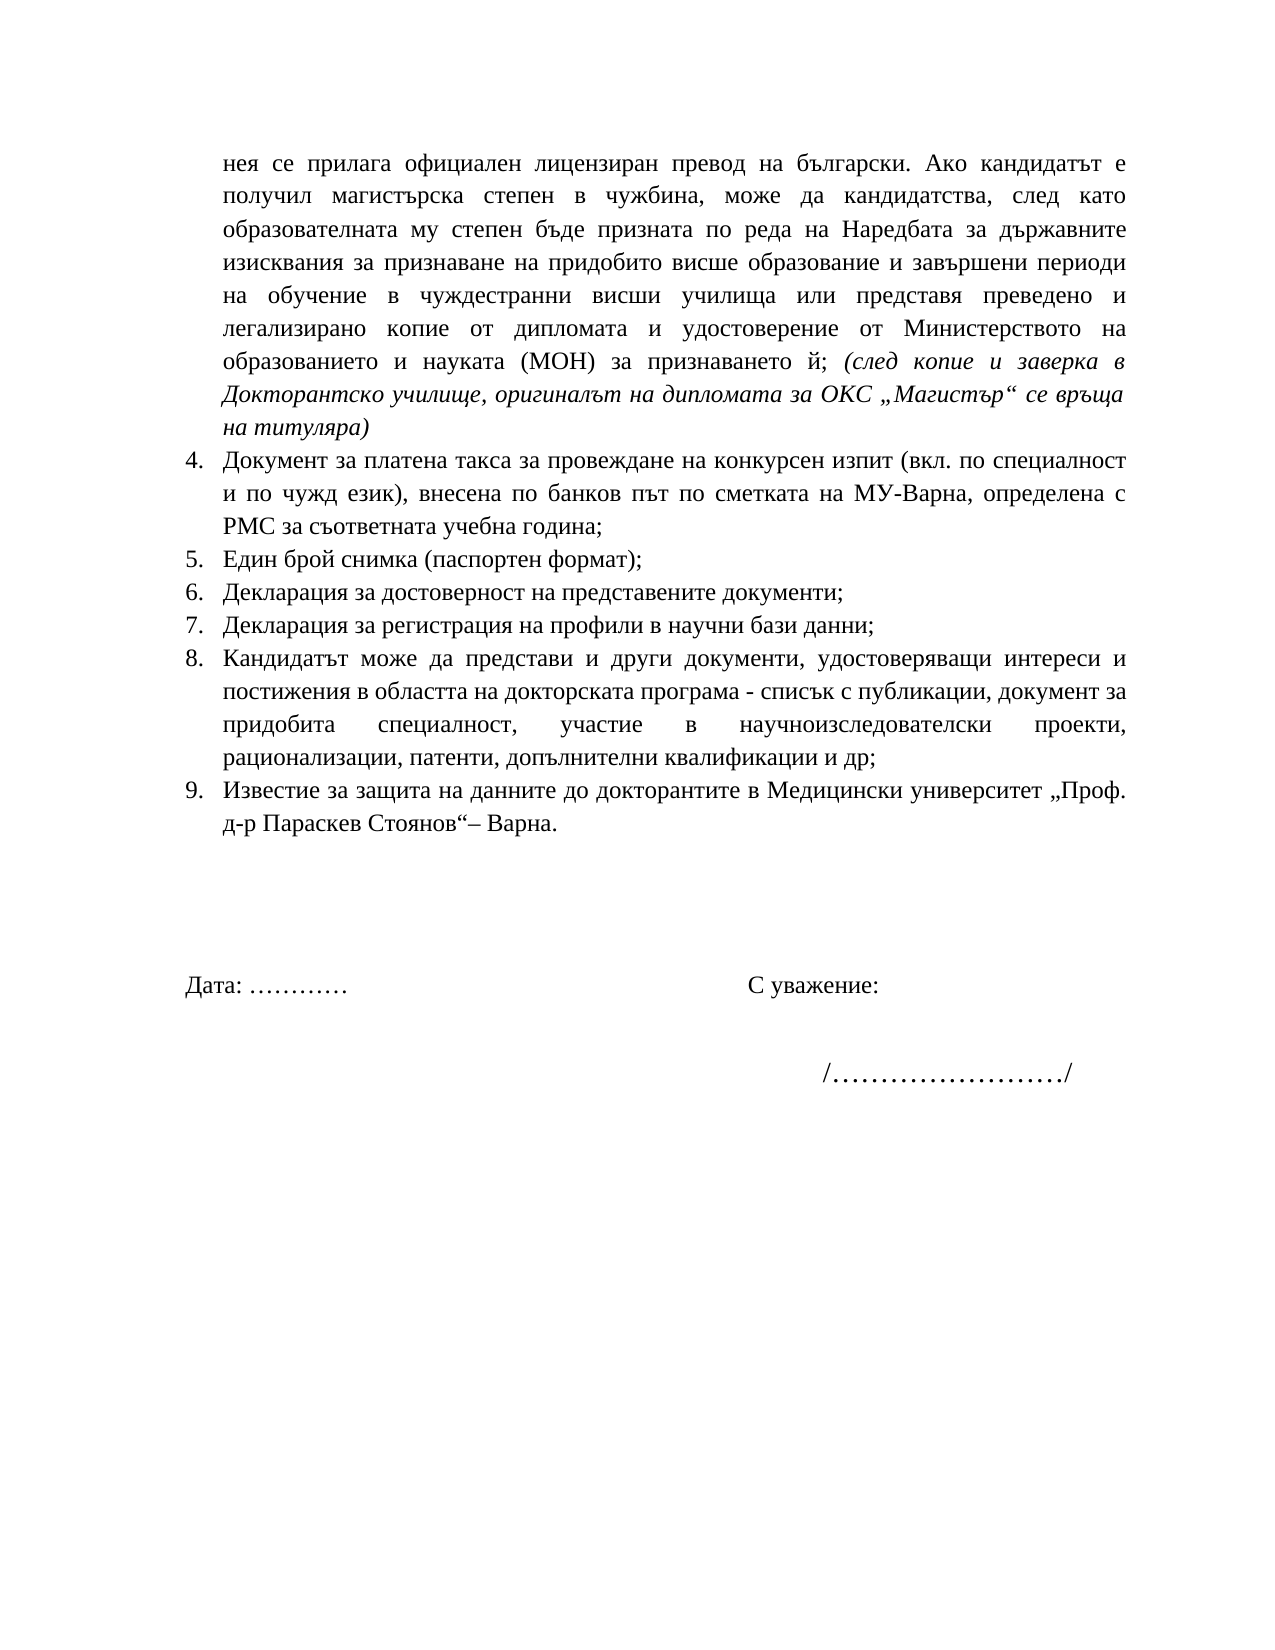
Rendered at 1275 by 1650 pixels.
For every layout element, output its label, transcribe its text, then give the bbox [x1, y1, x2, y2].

text Дата: ………… С уважение: [185, 970, 1127, 999]
list Документ за платена такса за провеждане на конкурсен изпит (вкл. по специалност и по чужд език), внесена по банков път по сметката на МУ-Варна, определена с РМС за съответната учебна година; [185, 445, 1127, 539]
list Известие за защита на данните до докторантите в Медицински университет „Проф. д-р Параскев Стоянов“– Варна. [185, 775, 1127, 837]
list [185, 148, 1127, 441]
list Кандидатът може да представи и други документи, удостоверяващи интереси и постижения в областта на докторската програма - списък с публикации, документ за придобита специалност, участие в научноизследователски проекти, рационализации, патенти, допълнителни квалификации и др; [185, 643, 1127, 771]
list Декларация за регистрация на профили в научни бази данни; [185, 610, 1127, 639]
list Декларация за достоверност на представените документи; [185, 577, 1127, 606]
text /……………………/ [185, 1056, 1127, 1089]
list Един брой снимка (паспортен формат); [185, 544, 1127, 573]
